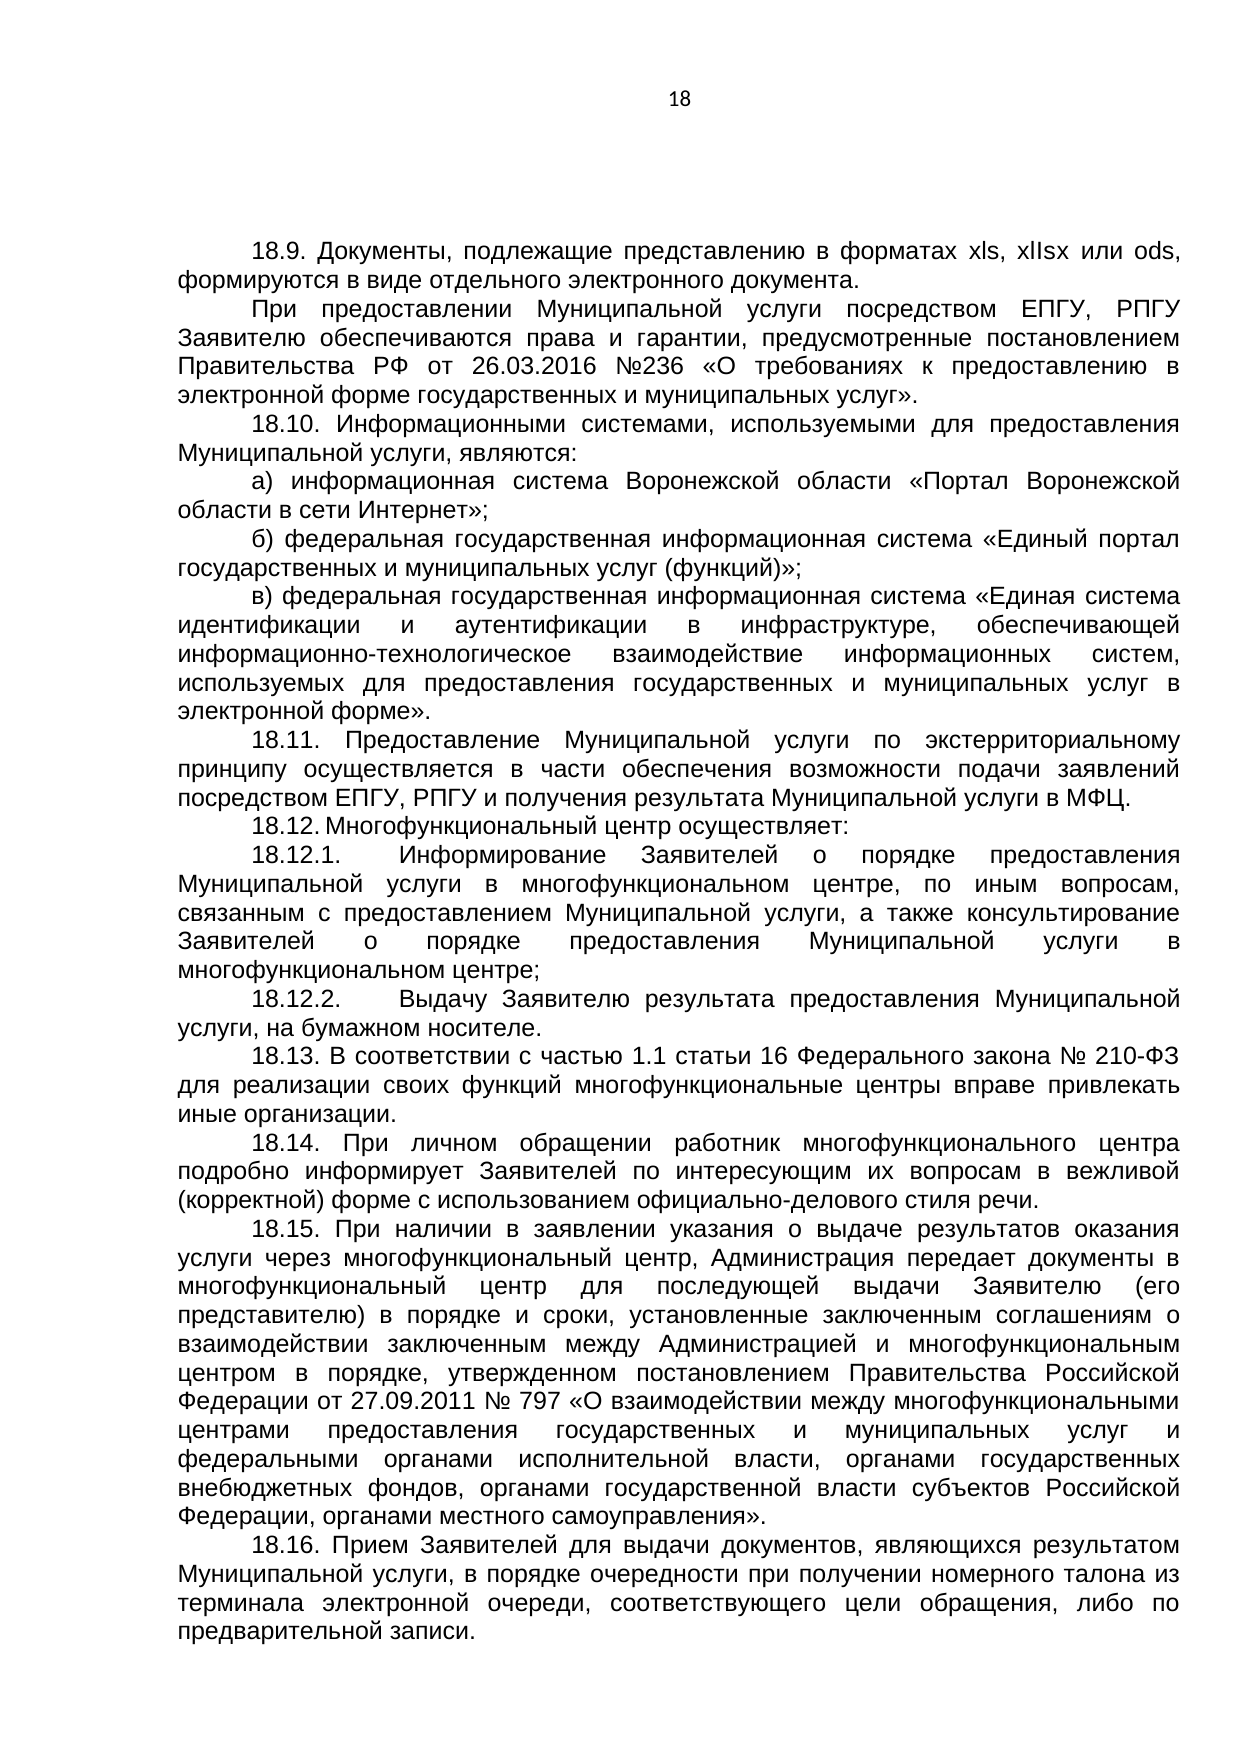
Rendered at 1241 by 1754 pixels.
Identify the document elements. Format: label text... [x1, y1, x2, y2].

text При предоставлении Муниципальной услуги посредством ЕПГУ, РПГУ Заявителю обеспечиваются права и гарантии, предусмотренные постановлением Правительства РФ от 26.03.2016 №236 «О требованиях к предоставлению в электронной форме государственных и муниципальных услуг». [177, 294, 1181, 409]
list Многофункциональный центр осуществляет: [177, 811, 1181, 840]
text а) информационная система Воронежской области «Портал Воронежской области в сети Интернет»; [177, 466, 1181, 524]
text 18.9. Документы, подлежащие представлению в форматах xls, xlIsx или ods, формируются в виде отдельного электронного документа. [177, 236, 1181, 294]
text 18.13. В соответствии с частью 1.1 статьи 16 Федерального закона № 210-ФЗ для реализации своих функций многофункциональные центры вправе привлекать иные организации. [177, 1041, 1181, 1127]
text 18.10. Информационными системами, используемыми для предоставления Муниципальной услуги, являются: [177, 409, 1181, 466]
list Выдачу Заявителю результата предоставления Муниципальной услуги, на бумажном носителе. [177, 984, 1181, 1041]
list Информирование Заявителей о порядке предоставления Муниципальной услуги в многофункциональном центре, по иным вопросам, связанным с предоставлением Муниципальной услуги, а также консультирование Заявителей о порядке предоставления Муниципальной услуги в многофункциональном центре; [177, 840, 1181, 984]
text 18.15. При наличии в заявлении указания о выдаче результатов оказания услуги через многофункциональный центр, Администрация передает документы в многофункциональный центр для последующей выдачи Заявителю (его представителю) в порядке и сроки, установленные заключенным соглашениям о взаимодействии заключенным между Администрацией и многофункциональным центром в порядке, утвержденном постановлением Правительства Российской Федерации от 27.09.2011 № 797 «О взаимодействии между многофункциональными центрами предоставления государственных и муниципальных услуг и федеральными органами исполнительной власти, органами государственных внебюджетных фондов, органами государственной власти субъектов Российской Федерации, органами местного самоуправления». [177, 1214, 1181, 1530]
text 18.16. Прием Заявителей для выдачи документов, являющихся результатом Муниципальной услуги, в порядке очередности при получении номерного талона из терминала электронной очереди, соответствующего цели обращения, либо по предварительной записи. [177, 1530, 1181, 1645]
text 18.14. При личном обращении работник многофункционального центра подробно информирует Заявителей по интересующим их вопросам в вежливой (корректной) форме с использованием официально-делового стиля речи. [177, 1127, 1181, 1214]
text в) федеральная государственная информационная система «Единая система идентификации и аутентификации в инфраструктуре, обеспечивающей информационно-технологическое взаимодействие информационных систем, используемых для предоставления государственных и муниципальных услуг в электронной форме». [177, 581, 1181, 725]
text б) федеральная государственная информационная система «Единый портал государственных и муниципальных услуг (функций)»; [177, 524, 1181, 581]
text 18.11. Предоставление Муниципальной услуги по экстерриториальному принципу осуществляется в части обеспечения возможности подачи заявлений посредством ЕПГУ, РПГУ и получения результата Муниципальной услуги в МФЦ. [177, 725, 1181, 811]
